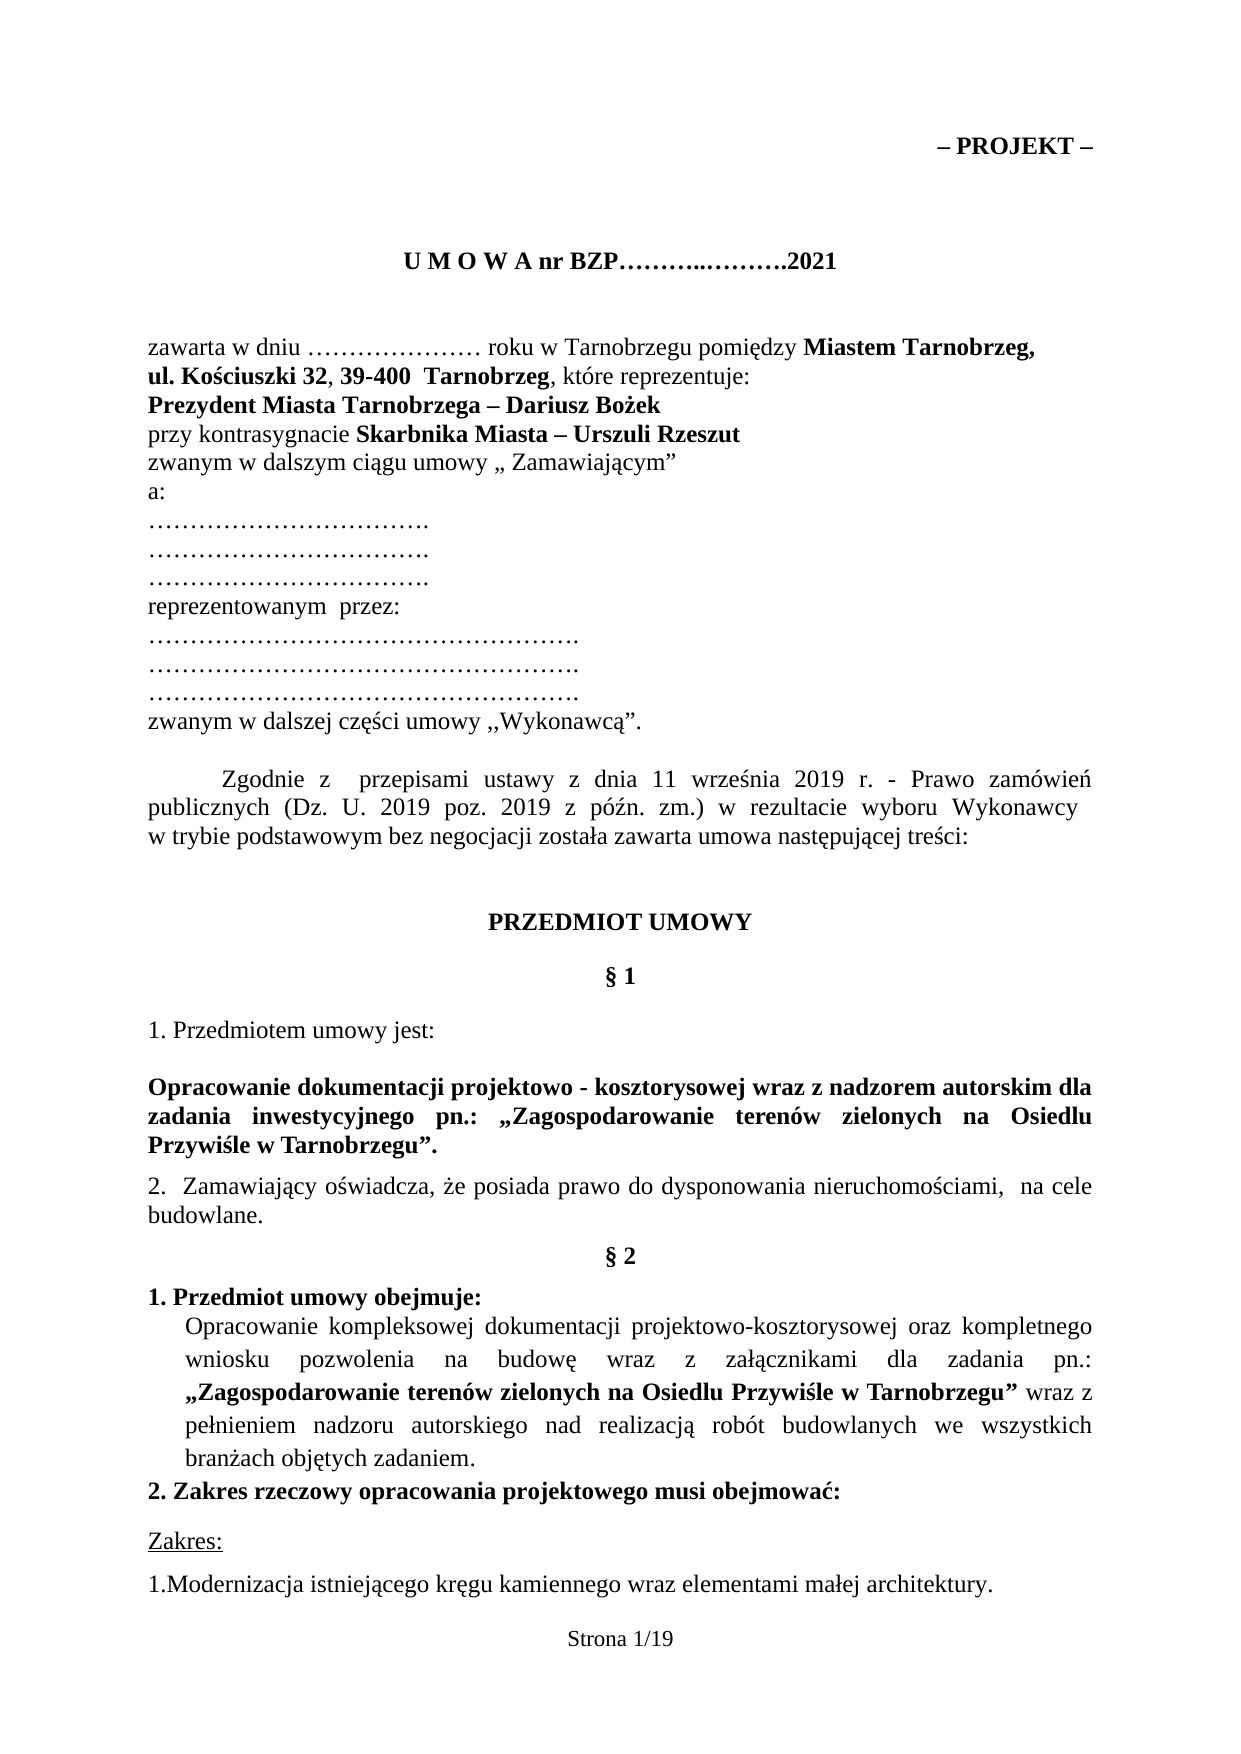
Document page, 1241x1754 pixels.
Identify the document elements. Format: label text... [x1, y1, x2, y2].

text 2 [148, 1241, 1093, 1270]
text Opracowanie dokumentacji projektowo - kosztorysowej wraz z nadzorem autorskim dla zadania inwestycyjnego pn.: „Zagospodarowanie terenów zielonych na Osiedlu Przywiśle w Tarnobrzegu”. [148, 1072, 1093, 1159]
text ……………………………………………. [148, 677, 1093, 706]
text przy kontrasygnacie Skarbnika Miasta – Urszuli Rzeszut [148, 419, 1093, 447]
text U M O W A nr BZP………..……….2021 [148, 246, 1093, 275]
text Prezydent Miasta Tarnobrzega – Dariusz Bożek [148, 390, 1093, 419]
text zwanym w dalszym ciągu umowy „ Zamawiającym” [148, 447, 1093, 476]
text ……………………………………………. [148, 620, 1093, 649]
text 2. Zakres rzeczowy opracowania projektowego musi obejmować: [148, 1476, 1093, 1505]
text ……………………………. [148, 534, 1093, 562]
text 1. Przedmiot umowy obejmuje: [148, 1282, 1093, 1311]
text – PROJEKT – [148, 131, 1093, 160]
text Zgodnie z przepisami ustawy z dnia 11 września 2019 r. - Prawo zamówień publicznych (Dz. U. 2019 poz. 2019 z późn. zm.) w rezultacie wyboru Wykonawcy w trybie podstawowym bez negocjacji została zawarta umowa następującej treści: [148, 764, 1093, 850]
text Zakres: [148, 1526, 1093, 1555]
text ……………………………………………. [148, 649, 1093, 677]
text ……………………………. [148, 505, 1093, 534]
text 1 [148, 961, 1093, 990]
text 1.Modernizacja istniejącego kręgu kamiennego wraz elementami małej architektury. [148, 1569, 1093, 1598]
text a: [148, 476, 1093, 505]
text 2. Zamawiający oświadcza, że posiada prawo do dysponowania nieruchomościami, na cele budowlane. [148, 1171, 1093, 1229]
text Opracowanie kompleksowej dokumentacji projektowo-kosztorysowej oraz kompletnego wniosku pozwolenia na budowę wraz z załącznikami dla zadania pn.: „Zagospodarowanie terenów zielonych na Osiedlu Przywiśle w Tarnobrzegu” wraz z pełnieniem nadzoru autorskiego nad realizacją robót budowlanych we wszystkich branżach objętych zadaniem. [185, 1311, 1093, 1472]
text ……………………………. [148, 562, 1093, 591]
text zawarta w dniu ………………… roku w Tarnobrzegu pomiędzy Miastem Tarnobrzeg, ul. Kościuszki 32, 39-400 Tarnobrzeg, które reprezentuje: [148, 332, 1093, 390]
text PRZEDMIOT UMOWY [148, 907, 1093, 936]
text 1. Przedmiotem umowy jest: [148, 1015, 1093, 1044]
text reprezentowanym przez: [148, 591, 1093, 620]
text zwanym w dalszej części umowy ,,Wykonawcą”. [148, 706, 1093, 735]
